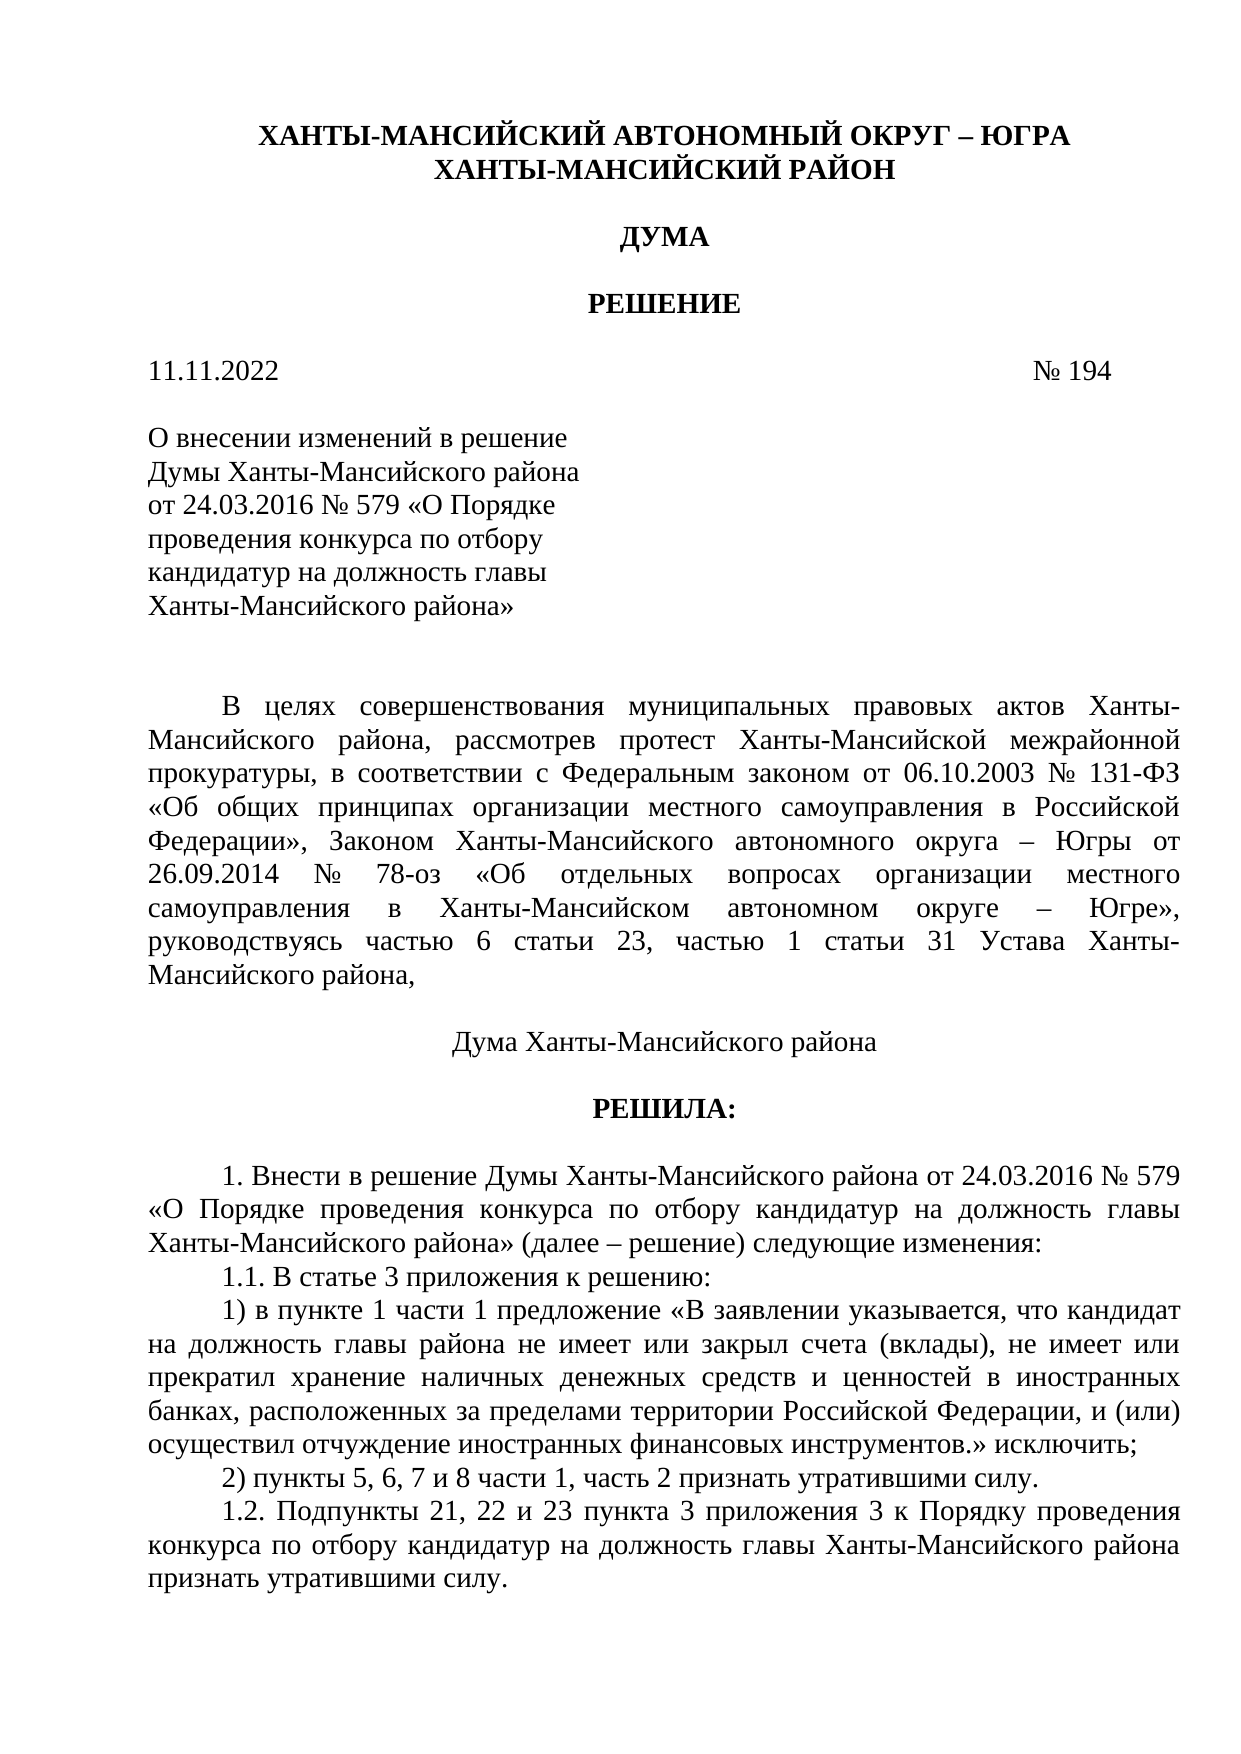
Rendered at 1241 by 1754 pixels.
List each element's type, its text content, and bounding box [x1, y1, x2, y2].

text Думы Ханты-Мансийского района [148, 454, 664, 487]
text 11.11.2022 № 194 [148, 353, 1181, 387]
text 1. Внести в решение Думы Ханты-Мансийского района от 24.03.2016 № 579 «О Порядке проведения конкурса по отбору кандидатур на должность главы Ханты-Мансийского района» (далее – решение) следующие изменения: [148, 1158, 1181, 1259]
text Дума Ханты-Мансийского района [148, 1024, 1181, 1057]
text ХАНТЫ-МАНСИЙСКИЙ АВТОНОМНЫЙ ОКРУГ – ЮГРА [148, 118, 1181, 152]
text ХАНТЫ-МАНСИЙСКИЙ РАЙОН [148, 152, 1181, 185]
text 1.1. В статье 3 приложения к решению: [148, 1259, 1181, 1292]
text 1.2. Подпункты 21, 22 и 23 пункта 3 приложения 3 к Порядку проведения конкурса по отбору кандидатур на должность главы Ханты-Мансийского района признать утратившими силу. [148, 1493, 1181, 1594]
text от 24.03.2016 № 579 «О Порядке проведения конкурса по отбору кандидатур на должность главы [148, 487, 664, 588]
text 2) пункты 5, 6, 7 и 8 части 1, часть 2 признать утратившими силу. [148, 1460, 1181, 1493]
text В целях совершенствования муниципальных правовых актов Ханты-Мансийского района, рассмотрев протест Ханты-Мансийской межрайонной прокуратуры, в соответствии с Федеральным законом от 06.10.2003 № 131-ФЗ «Об общих принципах организации местного самоуправления в Российской Федерации», Законом Ханты-Мансийского автономного округа – Югры от 26.09.2014 № 78-оз «Об отдельных вопросах организации местного самоуправления в Ханты-Мансийском автономном округе – Югре», руководствуясь частью 6 статьи 23, частью 1 статьи 31 Устава Ханты-Мансийского района, [148, 688, 1181, 990]
text РЕШИЛА: [148, 1091, 1181, 1124]
text Ханты-Мансийского района» [148, 588, 664, 621]
text О внесении изменений в решение [148, 420, 664, 454]
text РЕШЕНИЕ [148, 286, 1181, 319]
subtitle ДУМА [148, 219, 1181, 252]
text 1) в пункте 1 части 1 предложение «В заявлении указывается, что кандидат на должность главы района не имеет или закрыл счета (вклады), не имеет или прекратил хранение наличных денежных средств и ценностей в иностранных банках, расположенных за пределами территории Российской Федерации, и (или) осуществил отчуждение иностранных финансовых инструментов.» исключить; [148, 1292, 1181, 1460]
